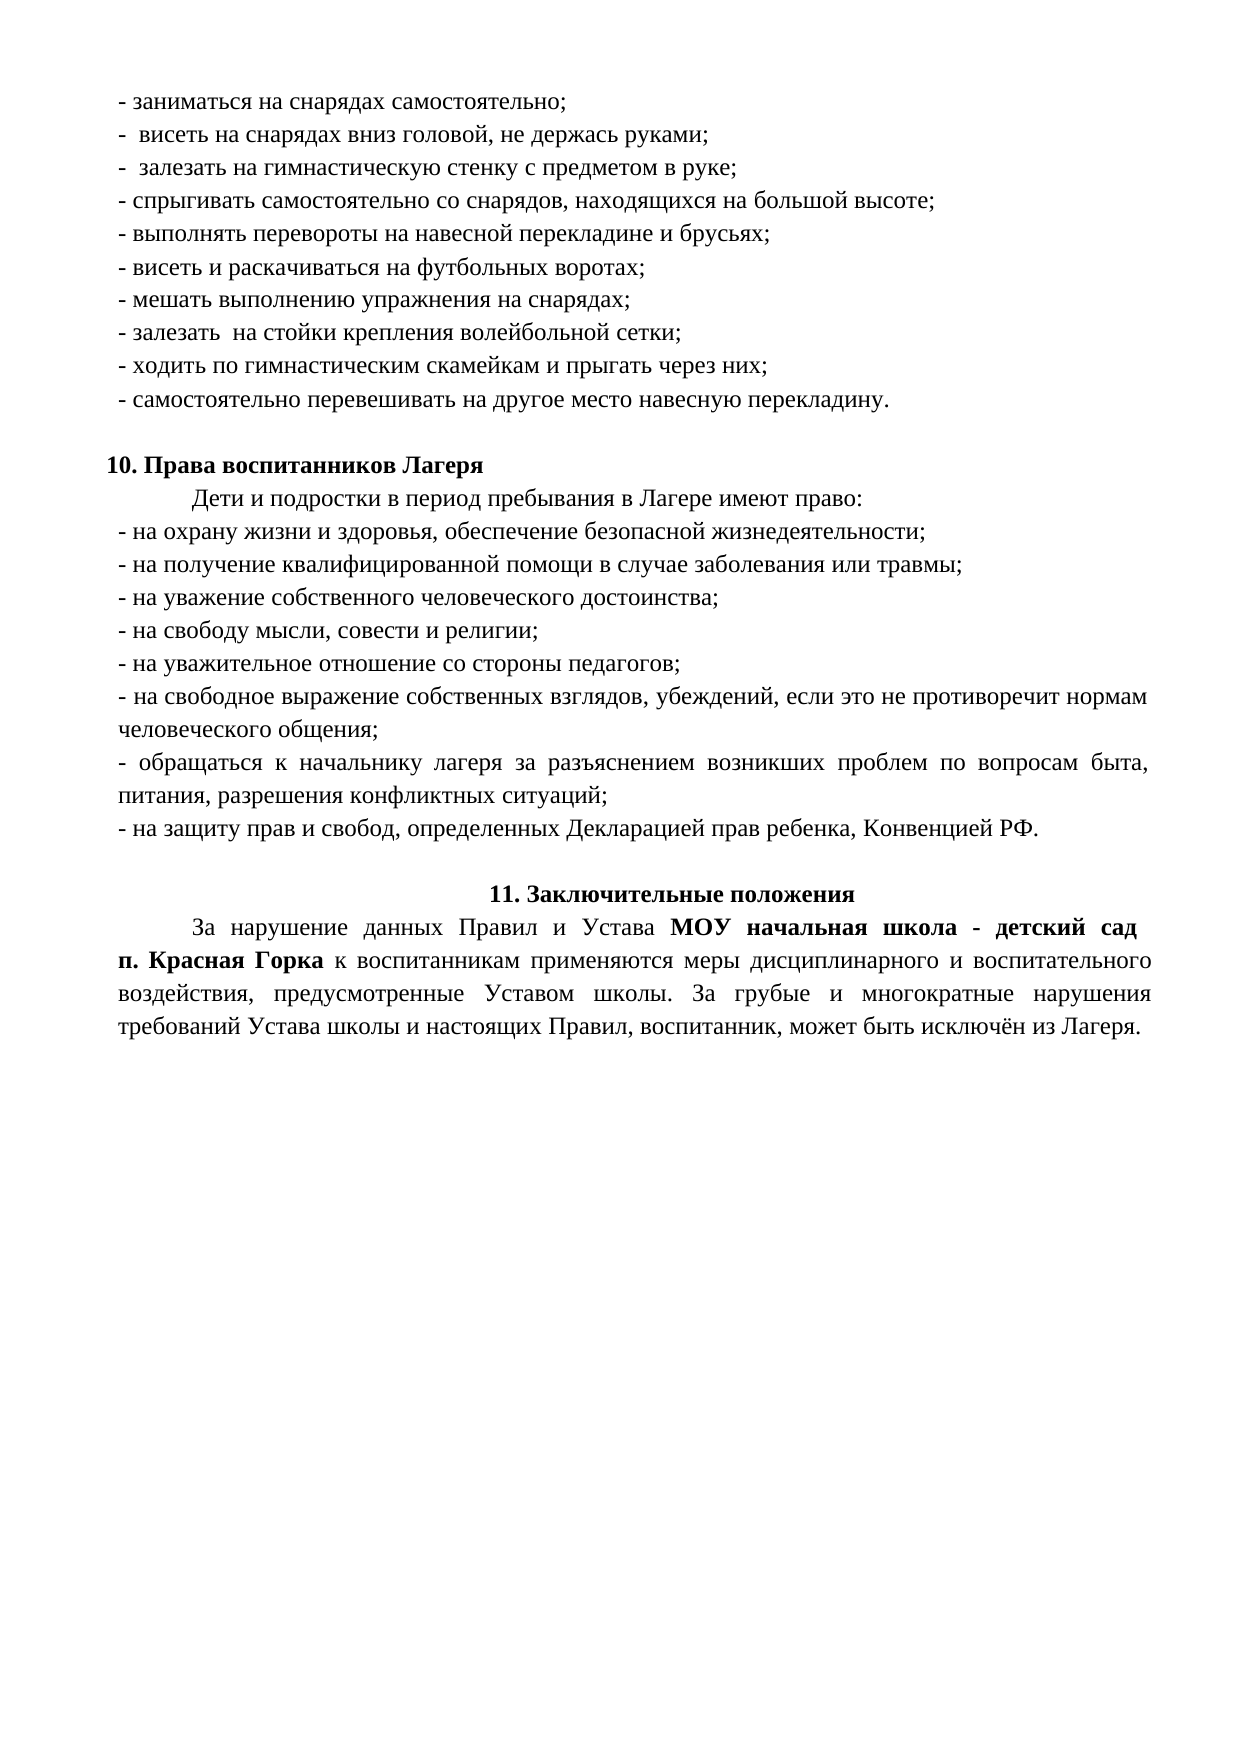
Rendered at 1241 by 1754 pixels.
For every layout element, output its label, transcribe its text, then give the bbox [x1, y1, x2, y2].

subtitle Права воспитанников Лагеря [106, 450, 860, 479]
list на уважение собственного человеческого достоинства; [118, 582, 1163, 611]
list спрыгивать самостоятельно со снарядов, находящихся на большой высоте; [118, 185, 1163, 214]
list на свободу мысли, совести и религии; [118, 615, 1163, 644]
list обращаться к начальнику лагеря за разъяснением возникших проблем по вопросам быта, питания, разрешения конфликтных ситуаций; [118, 747, 1151, 809]
list мешать выполнению упражнения на снарядах; [118, 284, 1163, 313]
list на свободное выражение собственных взглядов, убеждений, если это не противоречит нормам человеческого общения; [118, 681, 1151, 743]
text За нарушение данных Правил и Устава МОУ начальная школа - детский сад п. Красная Горка к воспитанникам применяются меры дисциплинарного и воспитательного воздействия, предусмотренные Уставом школы. За грубые и многократные нарушения требований Устава школы и настоящих Правил, воспитанник, может быть исключён из Лагеря. [118, 912, 1152, 1040]
list на охрану жизни и здоровья, обеспечение безопасной жизнедеятельности; [118, 516, 1163, 545]
list самостоятельно перевешивать на другое место навесную перекладину. [118, 384, 1163, 412]
list заниматься на снарядах самостоятельно; [118, 86, 1163, 115]
text Дети и подростки в период пребывания в Лагере имеют право: [106, 483, 863, 511]
list висеть и раскачиваться на футбольных воротах; [118, 252, 1163, 280]
subtitle Заключительные положения [489, 879, 1163, 908]
list висеть на снарядах вниз головой, не держась руками; [118, 119, 1163, 148]
list выполнять перевороты на навесной перекладине и брусьях; [118, 218, 1163, 247]
list ходить по гимнастическим скамейкам и прыгать через них; [118, 351, 1163, 379]
list залезать на гимнастическую стенку с предметом в руке; [118, 152, 1163, 181]
list на получение квалифицированной помощи в случае заболевания или травмы; [118, 549, 1163, 578]
list залезать на стойки крепления волейбольной сетки; [118, 317, 1163, 346]
list на уважительное отношение со стороны педагогов; [118, 648, 1163, 677]
list на защиту прав и свобод, определенных Декларацией прав ребенка, Конвенцией РФ. [118, 813, 1163, 842]
